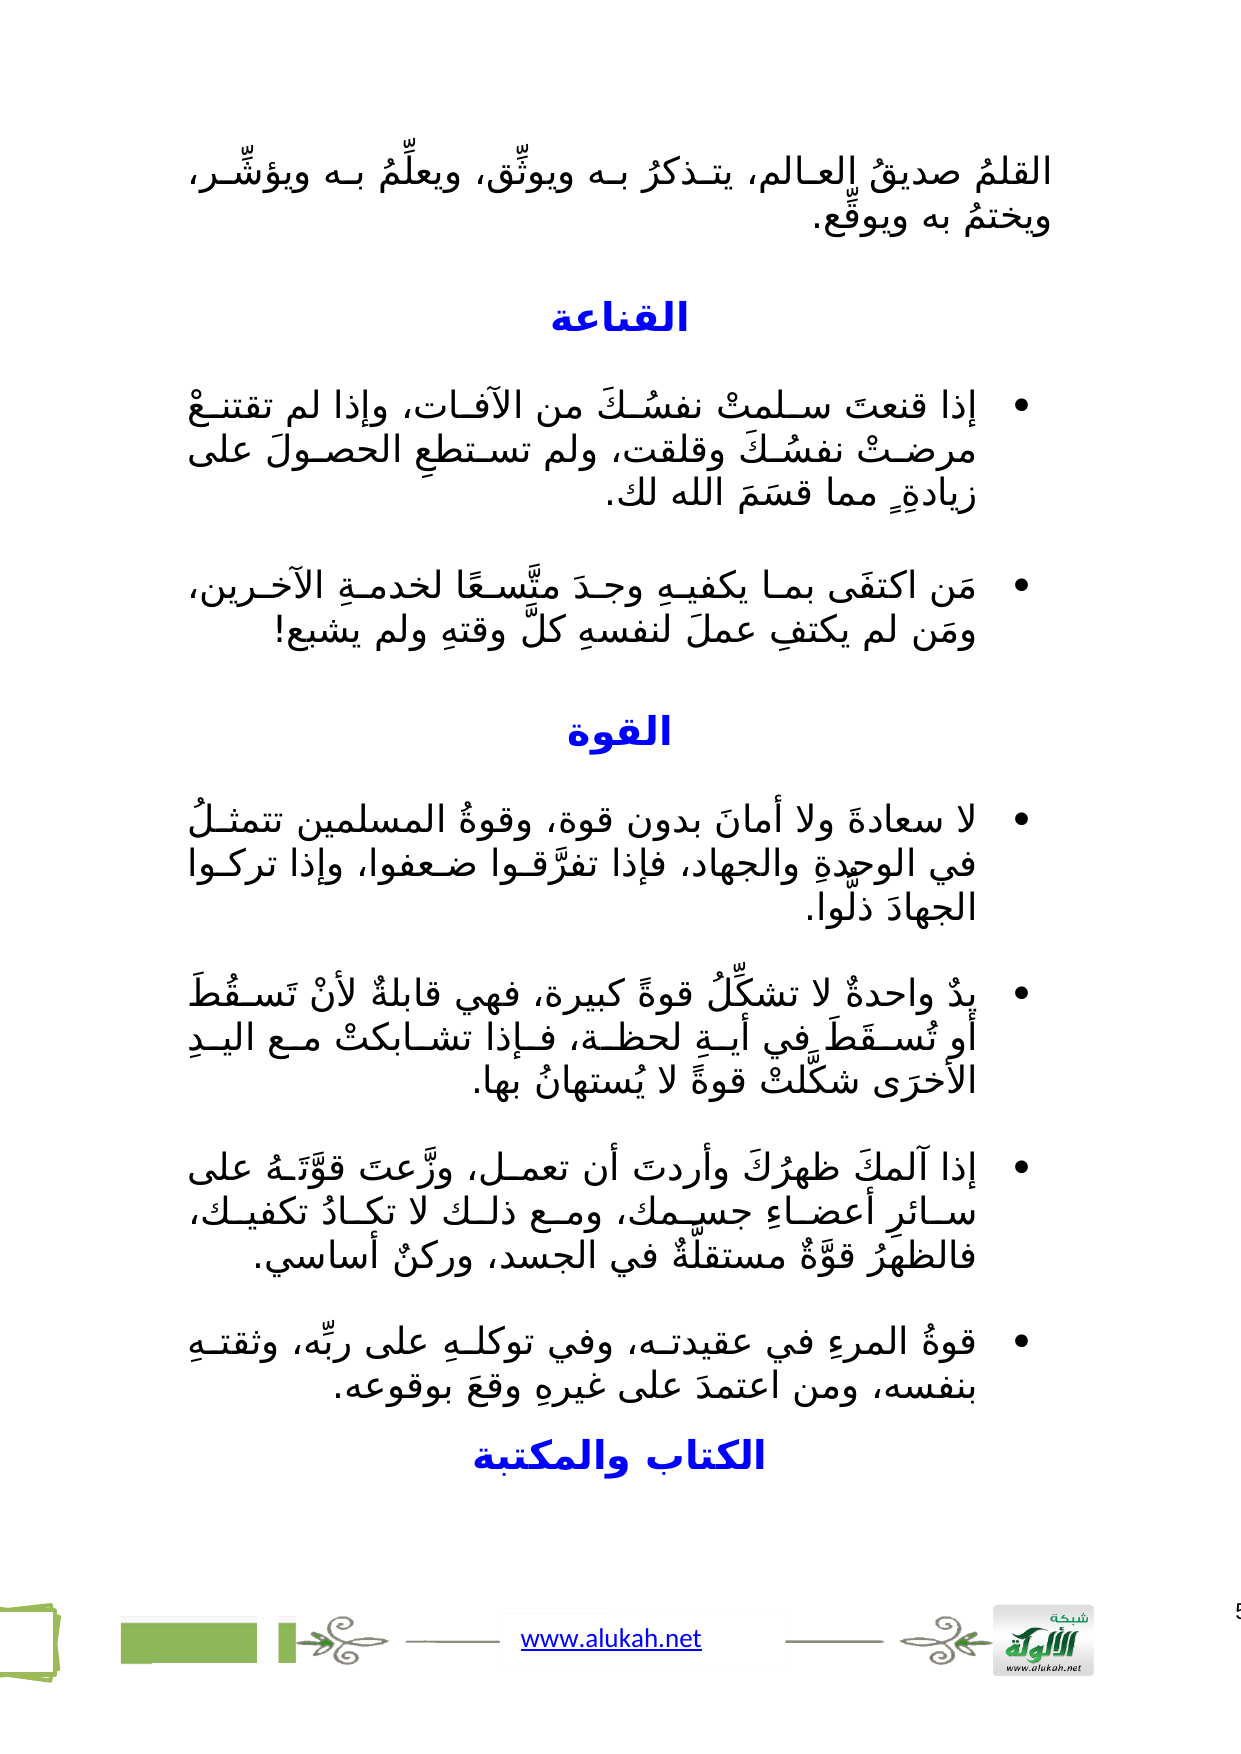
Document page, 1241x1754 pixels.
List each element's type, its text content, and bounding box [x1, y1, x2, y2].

list يدٌ واحدةٌ لا تشكِّلُ قوةً كبيرة، فهي قابلةٌ لأنْ تَسقُطَ أو تُسقَطَ في أيةِ لحظة، فإذا تشابكتْ مع اليدِ الأخرَى شكَّلتْ قوةً لا يُستهانُ بها. [187, 972, 1015, 1103]
list قوةُ المرءِ في عقيدته، وفي توكلهِ على ربِّه، وثقتهِ بنفسه، ومن اعتمدَ على غيرهِ وقعَ بوقوعه. [187, 1320, 1015, 1407]
list إذا قنعتَ سلمتْ نفسُكَ من الآفات، وإذا لم تقتنعْ مرضتْ نفسُكَ وقلقت، ولم تستطعِ الحصولَ على زيادةِ ٍ مما قسَمَ الله لك. [187, 384, 1015, 514]
list لا سعادةَ ولا أمانَ بدون قوة، وقوةُ المسلمين تتمثلُ في الوحدةِ والجهاد، فإذا تفرَّقوا ضعفوا، وإذا تركوا الجهادَ ذلُّوا. [187, 798, 1015, 929]
list مَن اكتفَى بما يكفيهِ وجدَ متَّسعًا لخدمةِ الآخرين، ومَن لم يكتفِ عملَ لنفسهِ كلَّ وقتهِ ولم يشبع! [187, 564, 1015, 651]
list إذا آلمكَ ظهرُكَ وأردتَ أن تعمل، وزَّعتَ قوَّتَهُ على سائرِ أعضاءِ جسمك، ومع ذلك لا تكادُ تكفيك، فالظهرُ قوَّةٌ مستقلَّةٌ في الجسد، وركنٌ أساسي. [187, 1146, 1015, 1277]
subtitle الكتاب والمكتبة [187, 1432, 1053, 1478]
subtitle القناعة [187, 294, 1053, 341]
picture [119, 1601, 1095, 1683]
text القلمُ صديقُ العالم، يتذكرُ به ويوثِّق، ويعلِّمُ به ويؤشِّر، ويختمُ به ويوقِّع. [187, 150, 1053, 237]
subtitle القوة [187, 709, 1053, 755]
